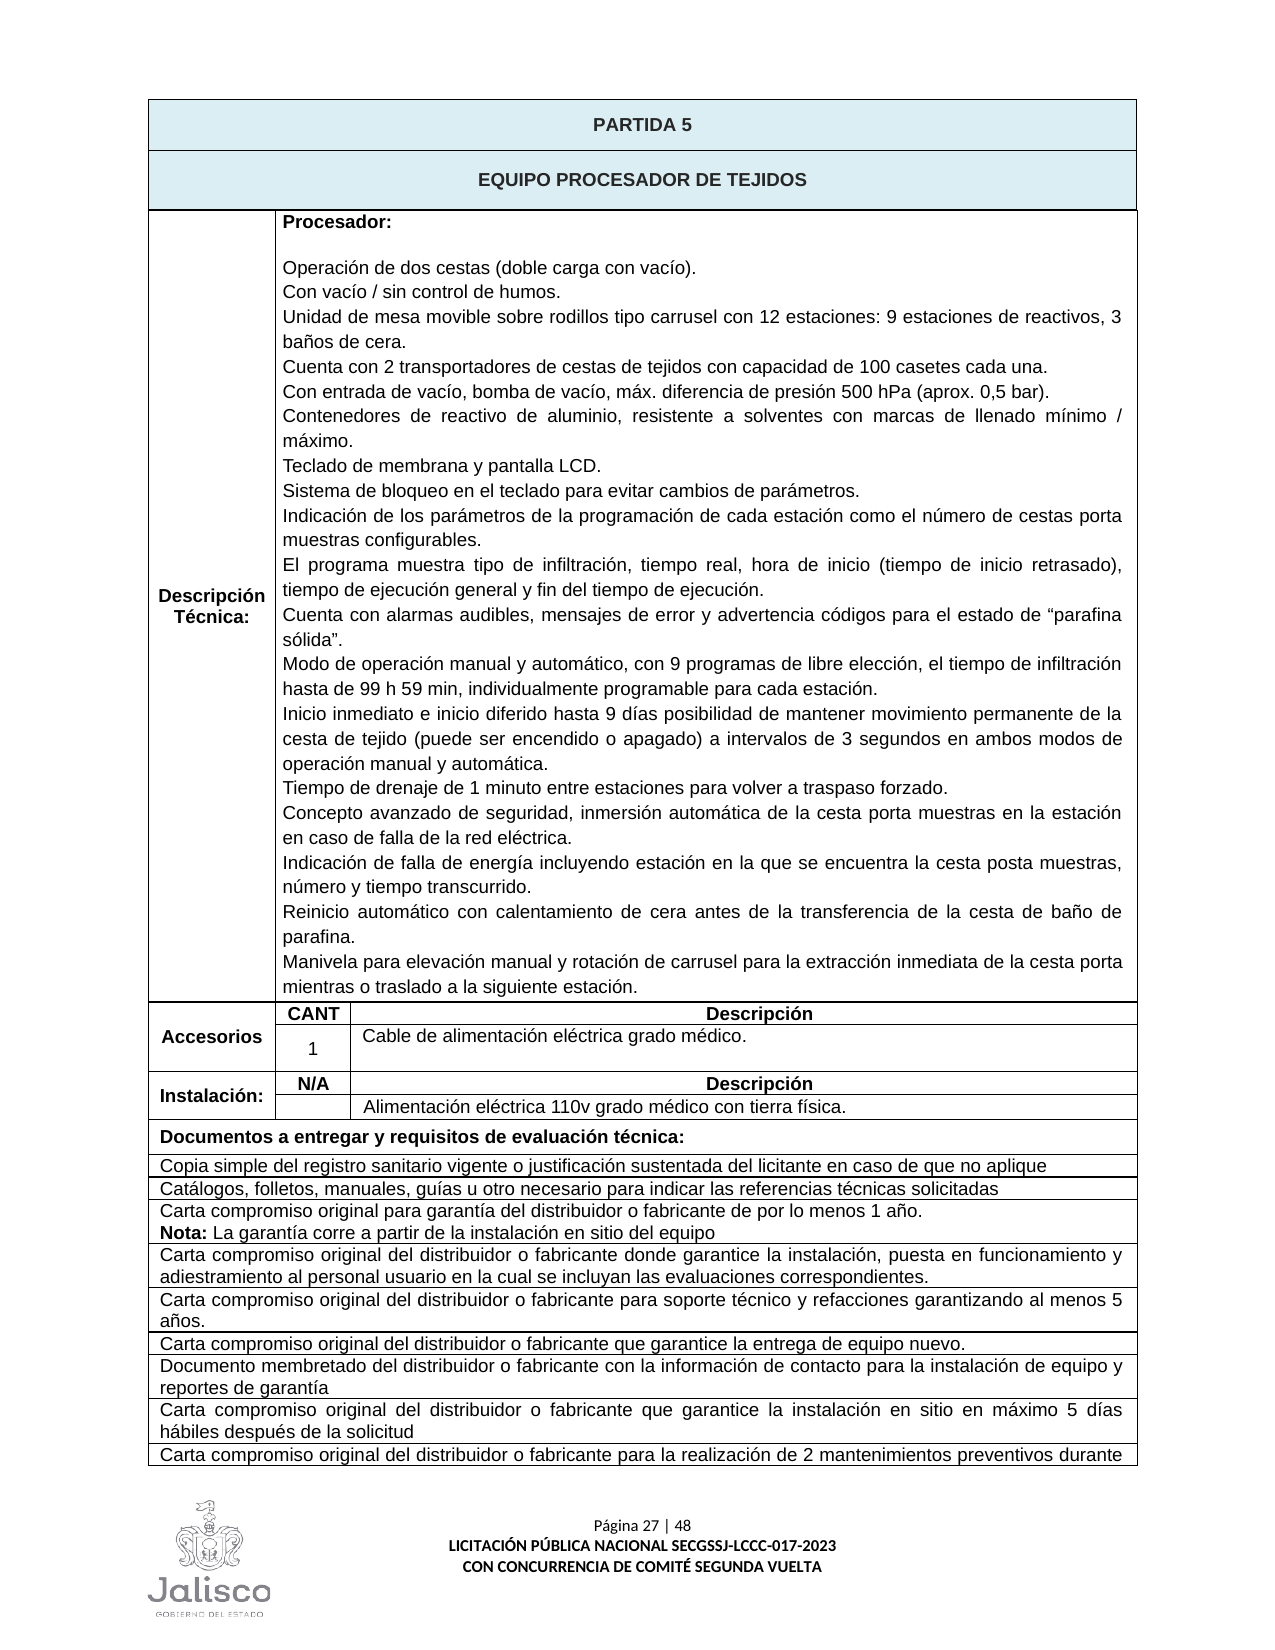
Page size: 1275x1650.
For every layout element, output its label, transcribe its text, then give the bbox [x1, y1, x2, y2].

table_cell Instalación: [149, 1072, 275, 1119]
table_cell Carta compromiso original para garantía del distribuidor o fabricante de por lo menos 1 año. Nota: La garantía corre a partir de la instalación en sitio del equipo [149, 1200, 1137, 1243]
table_cell Documentos a entregar y requisitos de evaluación técnica: [149, 1120, 1137, 1154]
table_cell Descripción [351, 1072, 1137, 1094]
table_cell CANT [276, 1003, 350, 1024]
table_cell [276, 1095, 350, 1119]
table_cell N/A [276, 1072, 350, 1094]
table_cell Cable de alimentación eléctrica grado médico. [351, 1025, 1137, 1071]
table_cell Carta compromiso original del distribuidor o fabricante para soporte técnico y refacciones garantizando al menos 5 años. [149, 1288, 1137, 1331]
table_cell Carta compromiso original del distribuidor o fabricante donde garantice la instalación, puesta en funcionamiento y adiestramiento al personal usuario en la cual se incluyan las evaluaciones correspondientes. [149, 1244, 1137, 1287]
table_cell Catálogos, folletos, manuales, guías u otro necesario para indicar las referencias técnicas solicitadas [149, 1178, 1137, 1199]
table_cell Carta compromiso original del distribuidor o fabricante que garantice la instalación en sitio en máximo 5 días hábiles después de la solicitud [149, 1399, 1137, 1442]
table_cell Documento membretado del distribuidor o fabricante con la información de contacto para la instalación de equipo y reportes de garantía [149, 1355, 1137, 1398]
table_cell EQUIPO PROCESADOR DE TEJIDOS [149, 151, 1136, 209]
table_cell Copia simple del registro sanitario vigente o justificación sustentada del licitante en caso de que no aplique [149, 1155, 1137, 1176]
table_header PARTIDA 5 [149, 100, 1136, 150]
picture [147, 1500, 271, 1617]
table_header Descripción Técnica: [149, 211, 275, 1001]
table_cell Alimentación eléctrica 110v grado médico con tierra física. [351, 1095, 1137, 1119]
table_cell Accesorios [149, 1003, 275, 1071]
table_cell 1 [276, 1025, 350, 1071]
table_cell Carta compromiso original del distribuidor o fabricante que garantice la entrega de equipo nuevo. [149, 1333, 1137, 1354]
table_header Procesador: Operación de dos cestas (doble carga con vacío). Con vacío / sin control de humos. Unidad de mesa movible sobre rodillos tipo carrusel con 12 estaciones: 9 estaciones de reactivos, 3 baños de cera. Cuenta con 2 transportadores de cestas de tejidos con capacidad de 100 casetes cada una. Con entrada de vacío, bomba de vacío, máx. diferencia de presión 500 hPa (aprox. 0,5 bar). Contenedores de reactivo de aluminio, resistente a solventes con marcas de llenado mínimo / máximo. Teclado de membrana y pantalla LCD. Sistema de bloqueo en el teclado para evitar cambios de parámetros. Indicación de los parámetros de la programación de cada estación como el número de cestas porta muestras configurables. El programa muestra tipo de infiltración, tiempo real, hora de inicio (tiempo de inicio retrasado), tiempo de ejecución general y fin del tiempo de ejecución. Cuenta con alarmas audibles, mensajes de error y advertencia códigos para el estado de “parafina sólida”. Modo de operación manual y automático, con 9 programas de libre elección, el tiempo de infiltración hasta de 99 h 59 min, individualmente programable para cada estación. Inicio inmediato e inicio diferido hasta 9 días posibilidad de mantener movimiento permanente de la cesta de tejido (puede ser encendido o apagado) a intervalos de 3 segundos en ambos modos de operación manual y automática. Tiempo de drenaje de 1 minuto entre estaciones para volver a traspaso forzado. Concepto avanzado de seguridad, inmersión automática de la cesta porta muestras en la estación en caso de falla de la red eléctrica. Indicación de falla de energía incluyendo estación en la que se encuentra la cesta posta muestras, número y tiempo transcurrido. Reinicio automático con calentamiento de cera antes de la transferencia de la cesta de baño de parafina. Manivela para elevación manual y rotación de carrusel para la extracción inmediata de la cesta porta mientras o traslado a la siguiente estación. [276, 211, 1137, 1001]
table_cell Descripción [351, 1003, 1137, 1024]
